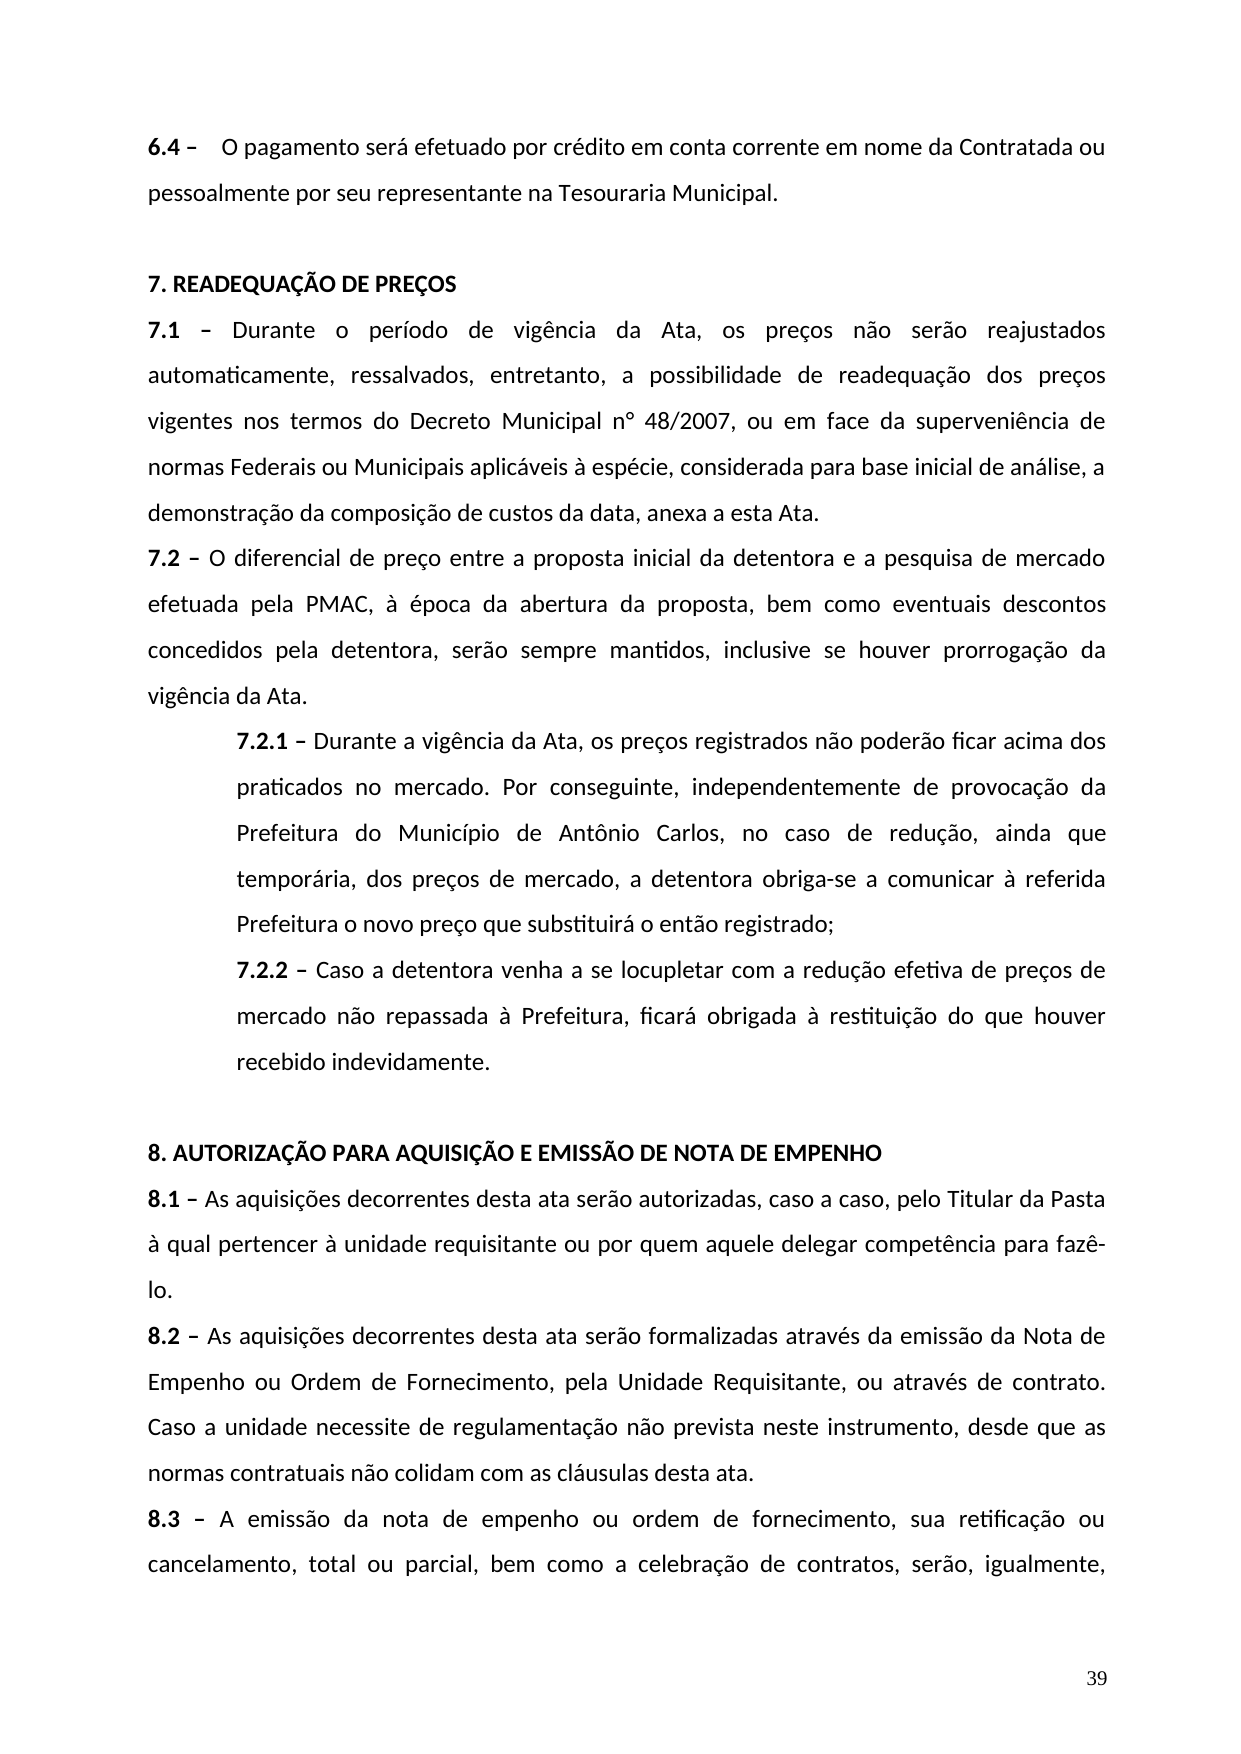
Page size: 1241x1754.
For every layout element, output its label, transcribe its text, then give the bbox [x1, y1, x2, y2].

text 7.2.2 – Caso a detentora venha a se locupletar com a redução efetiva de preços de mercado não repassada à Prefeitura, ficará obrigada à restituição do que houver recebido indevidamente. [236, 954, 1107, 1076]
text 7.2 – O diferencial de preço entre a proposta inicial da detentora e a pesquisa de mercado efetuada pela PMAC, à época da abertura da proposta, bem como eventuais descontos concedidos pela detentora, serão sempre mantidos, inclusive se houver prorrogação da vigência da Ata. [148, 543, 1107, 710]
text 7. READEQUAÇÃO DE PREÇOS [148, 268, 1107, 299]
text 8.1 – As aquisições decorrentes desta ata serão autorizadas, caso a caso, pelo Titular da Pasta à qual pertencer à unidade requisitante ou por quem aquele delegar competência para fazê-lo. [148, 1183, 1107, 1305]
text 6.4 – O pagamento será efetuado por crédito em conta corrente em nome da Contratada ou pessoalmente por seu representante na Tesouraria Municipal. [148, 131, 1107, 207]
text 7.1 – Durante o período de vigência da Ata, os preços não serão reajustados automaticamente, ressalvados, entretanto, a possibilidade de readequação dos preços vigentes nos termos do Decreto Municipal n° 48/2007, ou em face da superveniência de normas Federais ou Municipais aplicáveis à espécie, considerada para base inicial de análise, a demonstração da composição de custos da data, anexa a esta Ata. [148, 314, 1107, 527]
text 8.2 – As aquisições decorrentes desta ata serão formalizadas através da emissão da Nota de Empenho ou Ordem de Fornecimento, pela Unidade Requisitante, ou através de contrato. Caso a unidade necessite de regulamentação não prevista neste instrumento, desde que as normas contratuais não colidam com as cláusulas desta ata. [148, 1320, 1107, 1488]
text 7.2.1 – Durante a vigência da Ata, os preços registrados não poderão ficar acima dos praticados no mercado. Por conseguinte, independentemente de provocação da Prefeitura do Município de Antônio Carlos, no caso de redução, ainda que temporária, dos preços de mercado, a detentora obriga-se a comunicar à referida Prefeitura o novo preço que substituirá o então registrado; [236, 726, 1107, 939]
text 8. AUTORIZAÇÃO PARA AQUISIÇÃO E EMISSÃO DE NOTA DE EMPENHO [148, 1137, 1107, 1168]
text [148, 1503, 1107, 1579]
